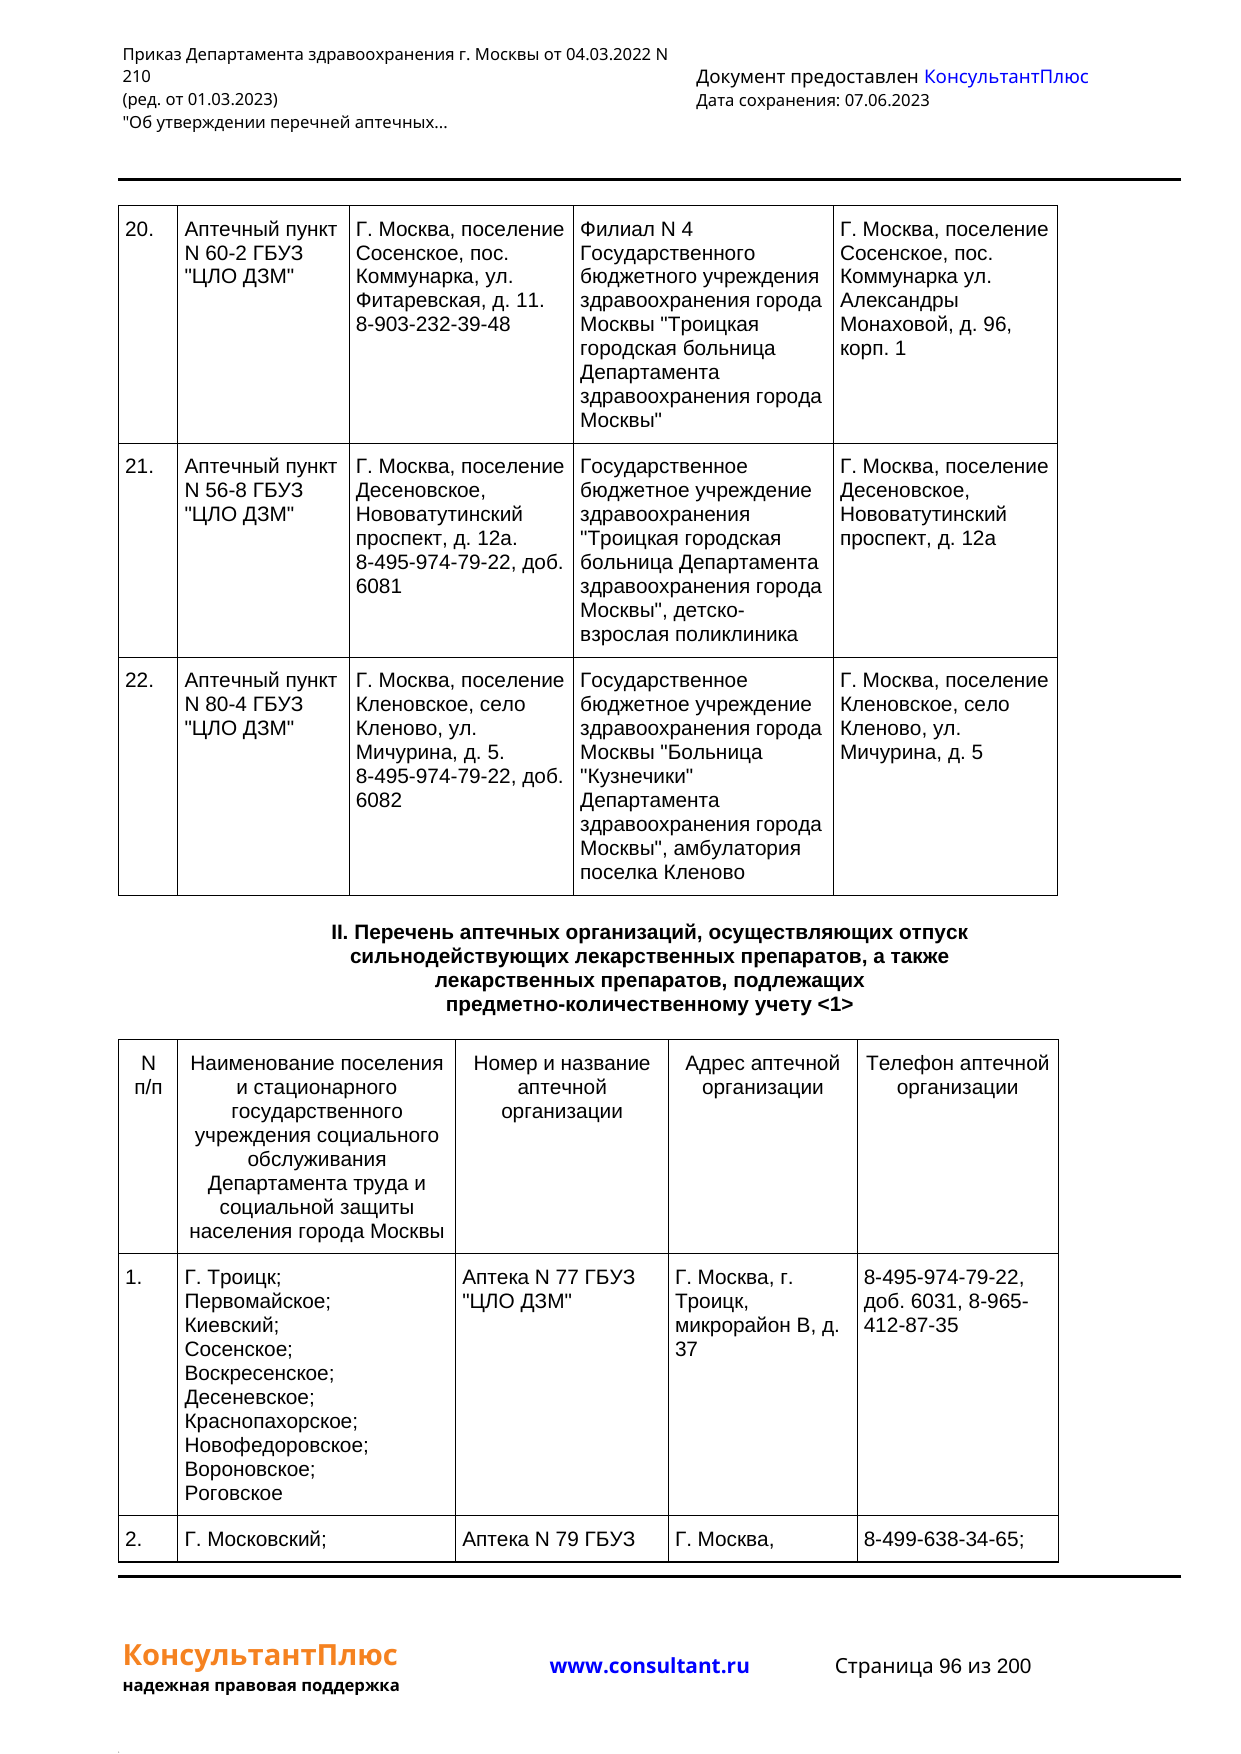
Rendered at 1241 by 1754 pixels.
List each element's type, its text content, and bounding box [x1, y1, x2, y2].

table_cell Аптечный пункт N 60-2 ГБУЗ "ЦЛО ДЗМ" [178, 206, 349, 443]
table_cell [669, 1516, 857, 1561]
table_cell Г. Москва, поселение Кленовское, село Кленово, ул. Мичурина, д. 5. 8-495-974-79-22, доб. 6082 [350, 658, 573, 894]
table_header Наименование поселения и стационарного государственного учреждения социального обслуживания Департамента труда и социальной защиты населения города Москвы [178, 1040, 455, 1253]
table_header Адрес аптечной организации [669, 1040, 857, 1253]
table_cell Г. Москва, поселение Десеновское, Нововатутинский проспект, д. 12а [834, 444, 1057, 657]
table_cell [456, 1516, 668, 1561]
table_header N п/п [119, 1040, 177, 1253]
table_cell Г. Москва, поселение Сосенское, пос. Коммунарка ул. Александры Монаховой, д. 96, корп. 1 [834, 206, 1057, 443]
table_cell Аптечный пункт N 56-8 ГБУЗ "ЦЛО ДЗМ" [178, 444, 349, 657]
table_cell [178, 1516, 455, 1561]
table_cell Аптека N 77 ГБУЗ "ЦЛО ДЗМ" [456, 1254, 668, 1515]
table_cell Филиал N 4 Государственного бюджетного учреждения здравоохранения города Москвы "Троицкая городская больница Департамента здравоохранения города Москвы" [574, 206, 833, 443]
table_cell Г. Москва, поселение Сосенское, пос. Коммунарка, ул. Фитаревская, д. 11. 8-903-232-39-48 [350, 206, 573, 443]
table_cell Г. Москва, поселение Десеновское, Нововатутинский проспект, д. 12а. 8-495-974-79-22, доб. 6081 [350, 444, 573, 657]
table_cell Аптечный пункт N 80-4 ГБУЗ "ЦЛО ДЗМ" [178, 658, 349, 894]
table_cell 2. [119, 1516, 177, 1561]
title лекарственных препаратов, подлежащих [118, 967, 1181, 991]
title II. Перечень аптечных организаций, осуществляющих отпуск [118, 919, 1181, 943]
table_cell Государственное бюджетное учреждение здравоохранения "Троицкая городская больница Департамента здравоохранения города Москвы", детско-взрослая поликлиника [574, 444, 833, 657]
title предметно-количественному учету <1> [118, 991, 1181, 1015]
table_cell 22. [119, 658, 177, 894]
table_cell Г. Москва, г. Троицк, микрорайон В, д. 37 [669, 1254, 857, 1515]
table_cell Государственное бюджетное учреждение здравоохранения города Москвы "Больница "Кузнечики" Департамента здравоохранения города Москвы", амбулатория поселка Кленово [574, 658, 833, 894]
title сильнодействующих лекарственных препаратов, а также [118, 943, 1181, 967]
table_header Телефон аптечной организации [858, 1040, 1058, 1253]
table_cell 8-495-974-79-22, доб. 6031, 8-965-412-87-35 [858, 1254, 1058, 1515]
table_cell 1. [119, 1254, 177, 1515]
table_cell 20. [119, 206, 177, 443]
table_cell 21. [119, 444, 177, 657]
table_cell Г. Троицк; Первомайское; Киевский; Сосенское; Воскресенское; Десеневское; Краснопахорское; Новофедоровское; Вороновское; Роговское [178, 1254, 455, 1515]
table_cell Г. Москва, поселение Кленовское, село Кленово, ул. Мичурина, д. 5 [834, 658, 1057, 894]
table_header Номер и название аптечной организации [456, 1040, 668, 1253]
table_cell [858, 1516, 1058, 1561]
